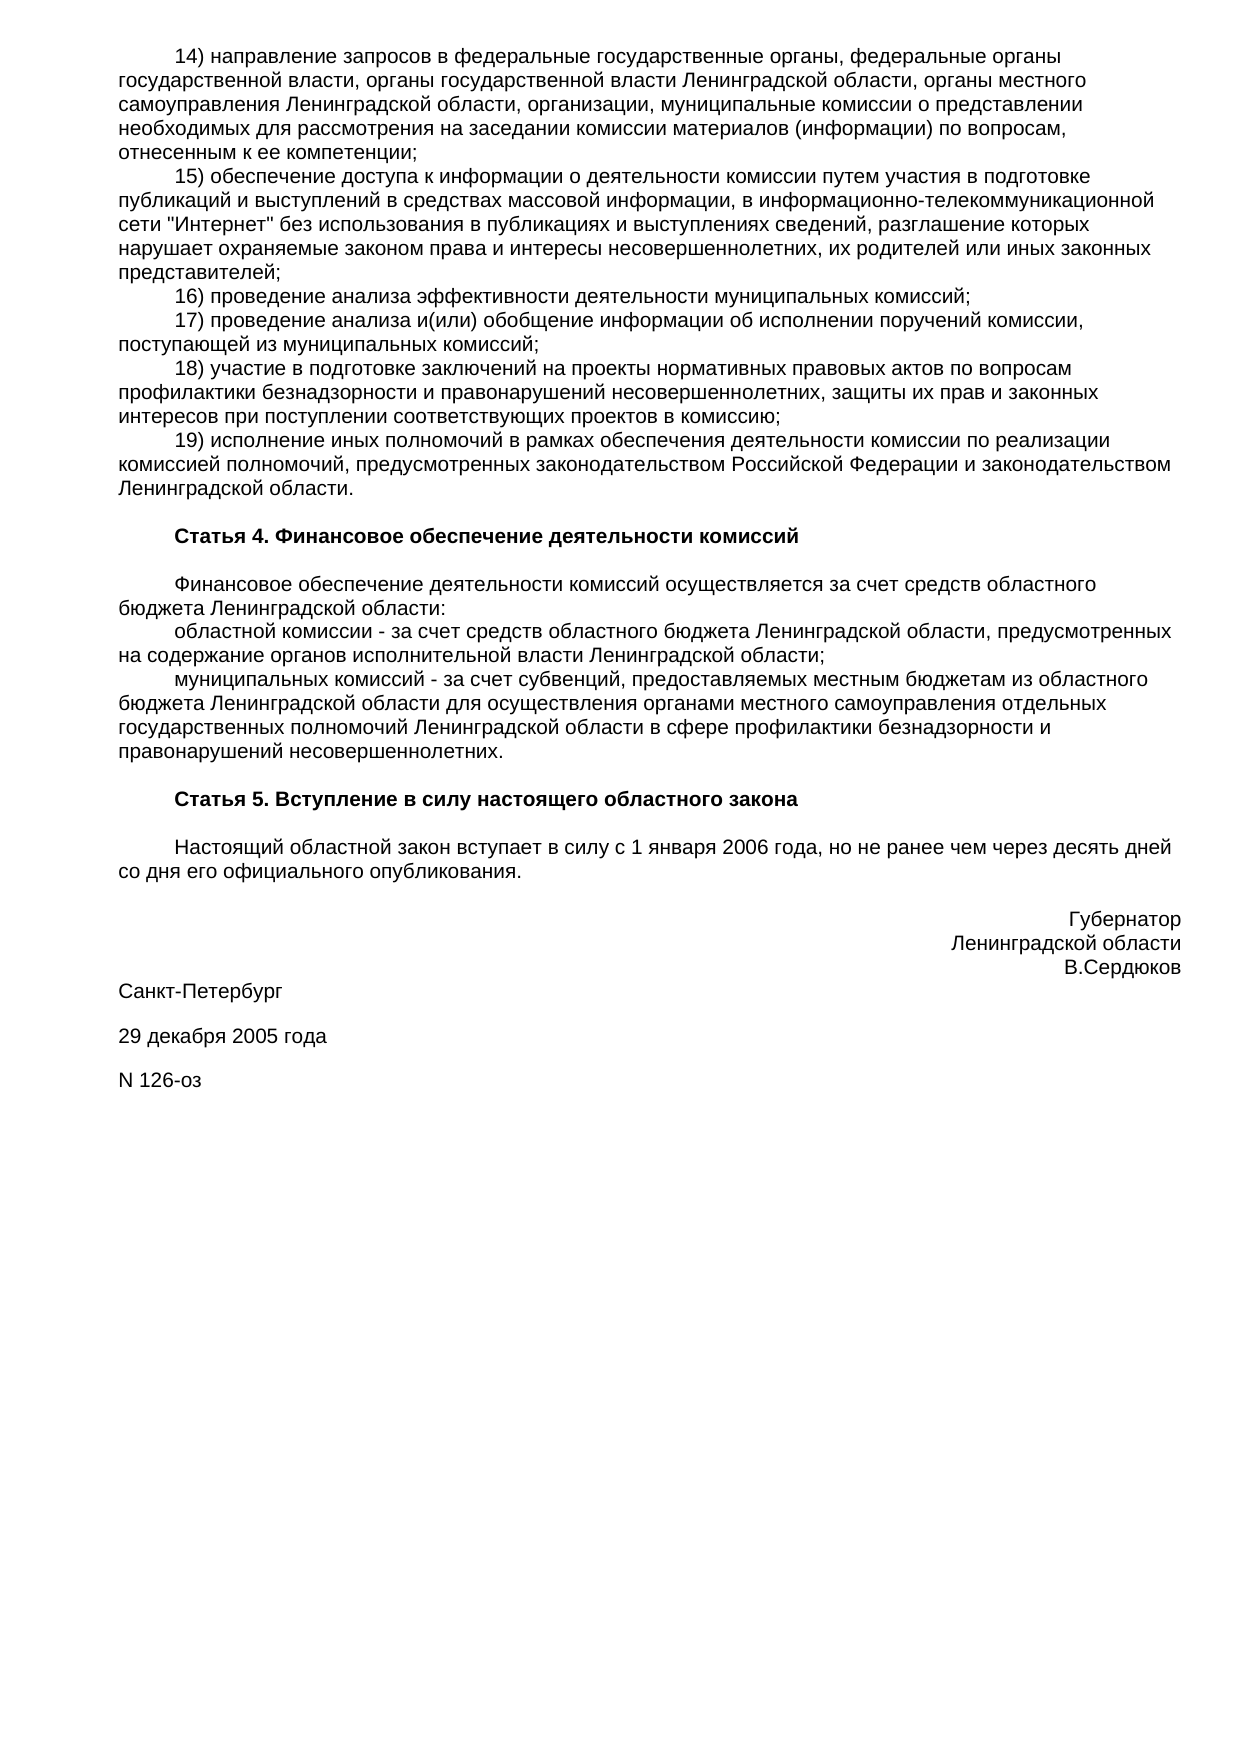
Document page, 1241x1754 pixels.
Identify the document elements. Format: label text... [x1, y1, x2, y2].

text В.Сердюков [118, 955, 1181, 979]
text Статья 4. Финансовое обеспечение деятельности комиссий [118, 523, 1181, 547]
text 14) направление запросов в федеральные государственные органы, федеральные органы государственной власти, органы государственной власти Ленинградской области, органы местного самоуправления Ленинградской области, организации, муниципальные комиссии о представлении необходимых для рассмотрения на заседании комиссии материалов (информации) по вопросам, отнесенным к ее компетенции; [118, 44, 1181, 164]
text 29 декабря 2005 года [118, 1023, 1181, 1047]
text 15) обеспечение доступа к информации о деятельности комиссии путем участия в подготовке публикаций и выступлений в средствах массовой информации, в информационно-телекоммуникационной сети "Интернет" без использования в публикациях и выступлениях сведений, разглашение которых нарушает охраняемые законом права и интересы несовершеннолетних, их родителей или иных законных представителей; [118, 164, 1181, 284]
text N 126-оз [118, 1068, 1181, 1092]
text Финансовое обеспечение деятельности комиссий осуществляется за счет средств областного бюджета Ленинградской области: [118, 571, 1181, 619]
text Статья 5. Вступление в силу настоящего областного закона [118, 787, 1181, 811]
text областной комиссии - за счет средств областного бюджета Ленинградской области, предусмотренных на содержание органов исполнительной власти Ленинградской области; [118, 619, 1181, 667]
text 19) исполнение иных полномочий в рамках обеспечения деятельности комиссии по реализации комиссией полномочий, предусмотренных законодательством Российской Федерации и законодательством Ленинградской области. [118, 428, 1181, 499]
text 17) проведение анализа и(или) обобщение информации об исполнении поручений комиссии, поступающей из муниципальных комиссий; [118, 308, 1181, 356]
text муниципальных комиссий - за счет субвенций, предоставляемых местным бюджетам из областного бюджета Ленинградской области для осуществления органами местного самоуправления отдельных государственных полномочий Ленинградской области в сфере профилактики безнадзорности и правонарушений несовершеннолетних. [118, 667, 1181, 763]
text Настоящий областной закон вступает в силу с 1 января 2006 года, но не ранее чем через десять дней со дня его официального опубликования. [118, 835, 1181, 883]
text Санкт-Петербург [118, 979, 1181, 1003]
text 16) проведение анализа эффективности деятельности муниципальных комиссий; [118, 284, 1181, 308]
text Губернатор [118, 907, 1181, 931]
text Ленинградской области [118, 931, 1181, 955]
text 18) участие в подготовке заключений на проекты нормативных правовых актов по вопросам профилактики безнадзорности и правонарушений несовершеннолетних, защиты их прав и законных интересов при поступлении соответствующих проектов в комиссию; [118, 356, 1181, 428]
